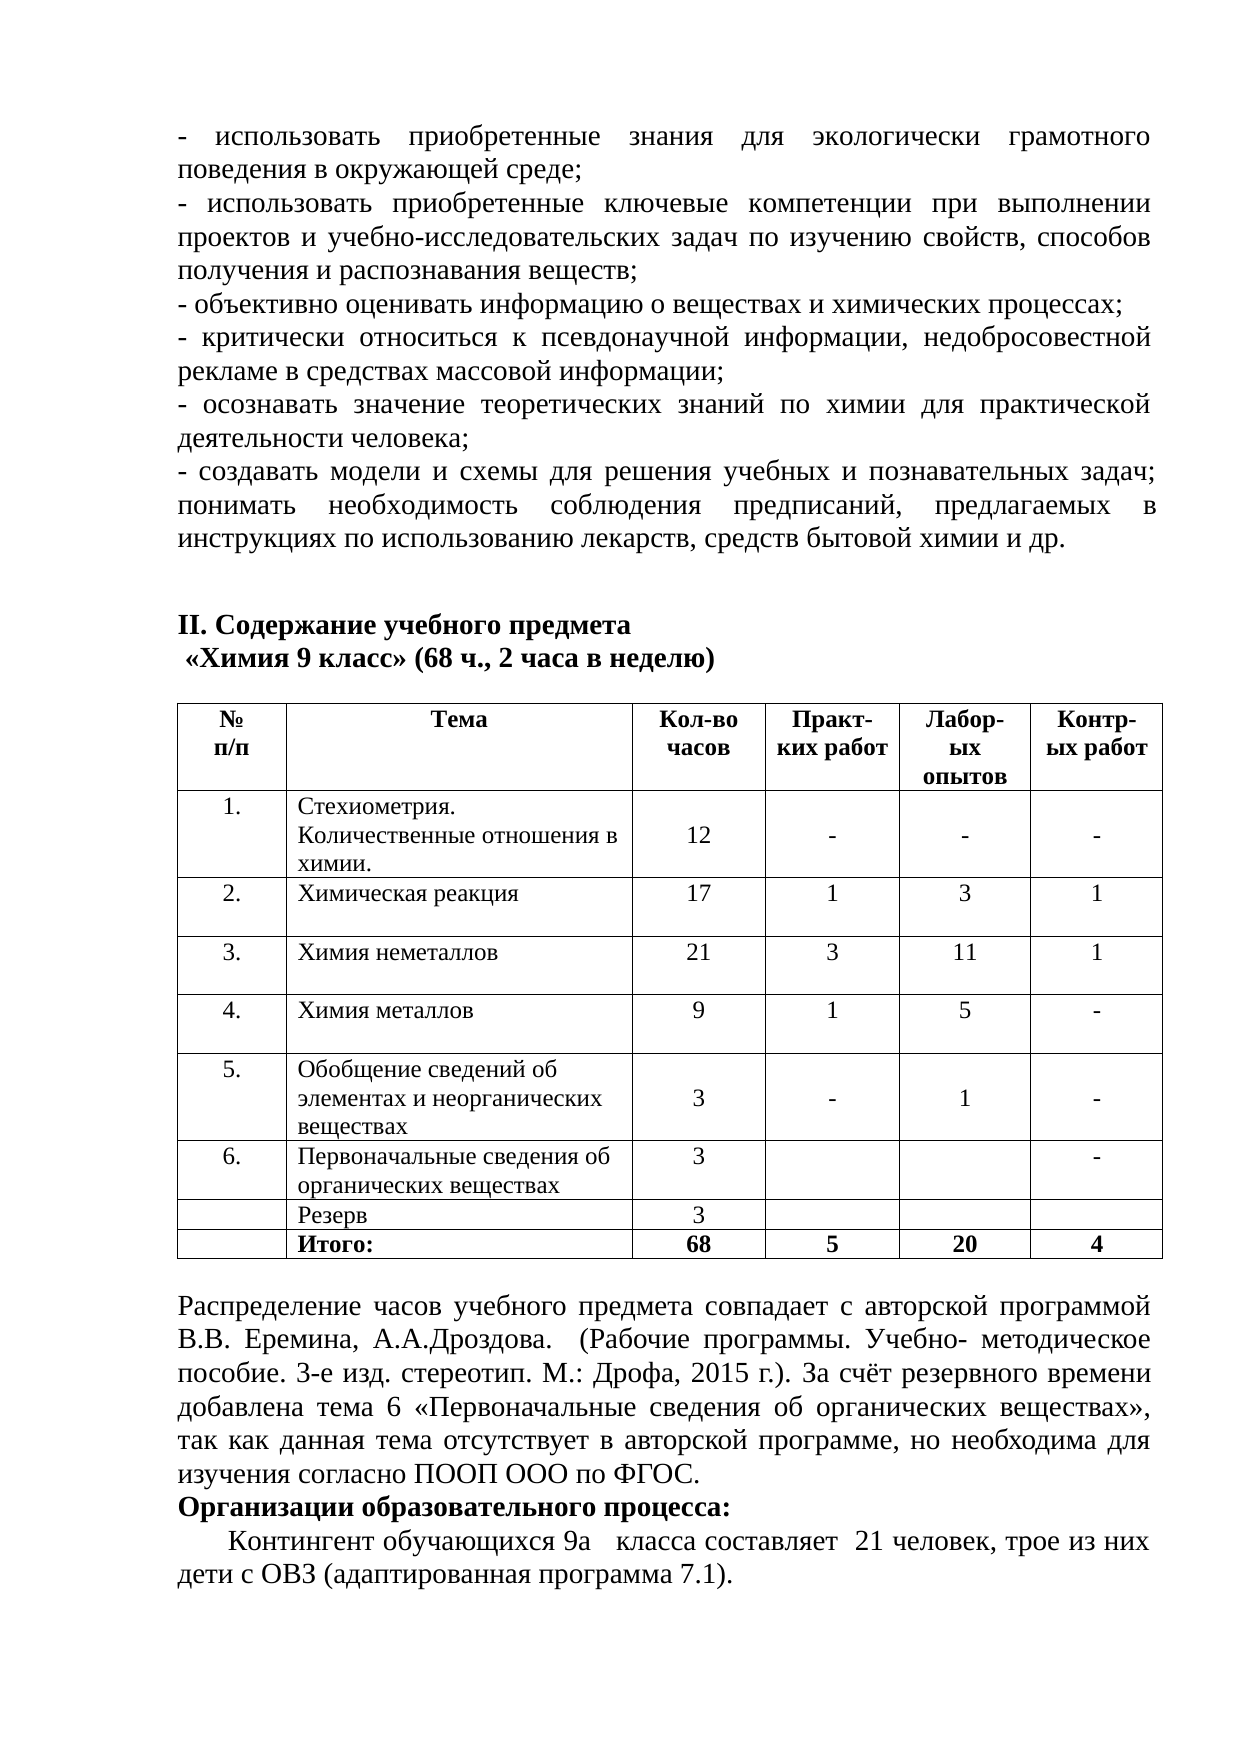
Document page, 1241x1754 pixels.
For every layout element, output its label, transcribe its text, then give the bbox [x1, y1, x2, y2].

table_cell 1 [900, 1054, 1030, 1140]
table_cell - [766, 791, 899, 877]
table_cell 3 [633, 1200, 765, 1228]
table_header Контр-ых работ [1031, 704, 1162, 790]
table_cell 5. [178, 1054, 286, 1140]
table_cell 3 [766, 937, 899, 994]
table_cell 20 [900, 1230, 1030, 1258]
table_cell 4 [1031, 1230, 1162, 1258]
table_cell 3 [900, 878, 1030, 936]
table_cell [178, 1230, 286, 1258]
table_cell 9 [633, 995, 765, 1053]
table_header Кол-во часов [633, 704, 765, 790]
table_cell Резерв [287, 1200, 632, 1228]
table_cell [178, 1200, 286, 1228]
table_cell Стехиометрия. Количественные отношения в химии. [287, 791, 632, 877]
table_cell 1 [1031, 878, 1162, 936]
table_cell Химическая реакция [287, 878, 632, 936]
text - осознавать значение теоретических знаний по химии для практической деятельности человека; [177, 386, 1152, 453]
table_cell 11 [900, 937, 1030, 994]
table_cell [900, 1200, 1030, 1228]
table_cell 5 [900, 995, 1030, 1053]
text II. Содержание учебного предмета [177, 607, 1157, 640]
table_cell 1 [766, 995, 899, 1053]
table_cell Химия металлов [287, 995, 632, 1053]
table_cell 3. [178, 937, 286, 994]
table_header Тема [287, 704, 632, 790]
text Распределение часов учебного предмета совпадает с авторской программой В.В. Еремина, А.А.Дроздова. (Рабочие программы. Учебно- методическое пособие. 3-е изд. стереотип. М.: Дрофа, 2015 г.). За счёт резервного времени добавлена тема 6 «Первоначальные сведения об органических веществах», так как данная тема отсутствует в авторской программе, но необходима для изучения согласно ПООП ООО по ФГОС. [177, 1288, 1152, 1489]
table_cell Первоначальные сведения об органических веществах [287, 1141, 632, 1199]
text - критически относиться к псевдонаучной информации, недобросовестной рекламе в средствах массовой информации; [177, 319, 1152, 386]
table_cell 17 [633, 878, 765, 936]
table_cell 5 [766, 1230, 899, 1258]
text Организации образовательного процесса: [177, 1489, 1152, 1523]
table_cell - [1031, 1054, 1162, 1140]
table_cell - [900, 791, 1030, 877]
table_cell 4. [178, 995, 286, 1053]
table_cell 12 [633, 791, 765, 877]
table_cell [1031, 1200, 1162, 1228]
table_cell 1 [766, 878, 899, 936]
table_header Лабор-ых опытов [900, 704, 1030, 790]
table_cell [766, 1141, 899, 1199]
text - использовать приобретенные знания для экологически грамотного поведения в окружающей среде; [177, 118, 1152, 185]
text - создавать модели и схемы для решения учебных и познавательных задач; понимать необходимость соблюдения предписаний, предлагаемых в инструкциях по использованию лекарств, средств бытовой химии и др. [177, 453, 1157, 554]
table_cell Обобщение сведений об элементах и неорганических веществах [287, 1054, 632, 1140]
table_cell - [1031, 995, 1162, 1053]
table_cell - [766, 1054, 899, 1140]
table_cell Химия неметаллов [287, 937, 632, 994]
table_cell Итого: [287, 1230, 632, 1258]
table_header Практ-ких работ [766, 704, 899, 790]
table_cell 6. [178, 1141, 286, 1199]
table_cell [900, 1141, 1030, 1199]
table_header № п/п [178, 704, 286, 790]
text - использовать приобретенные ключевые компетенции при выполнении проектов и учебно-исследовательских задач по изучению свойств, способов получения и распознавания веществ; [177, 185, 1152, 286]
table_cell 3 [633, 1054, 765, 1140]
table_cell 3 [633, 1141, 765, 1199]
table_cell - [1031, 1141, 1162, 1199]
table_cell 21 [633, 937, 765, 994]
table_cell 2. [178, 878, 286, 936]
table_cell 68 [633, 1230, 765, 1258]
text «Химия 9 класс» (68 ч., 2 часа в неделю) [177, 640, 1157, 674]
table_cell 1 [1031, 937, 1162, 994]
text - объективно оценивать информацию о веществах и химических процессах; [177, 286, 1152, 319]
table_cell [766, 1200, 899, 1228]
table_cell 1. [178, 791, 286, 877]
text Контингент обучающихся 9а класса составляет 21 человек, трое из них дети с ОВЗ (адаптированная программа 7.1). [177, 1523, 1152, 1590]
table_cell - [1031, 791, 1162, 877]
